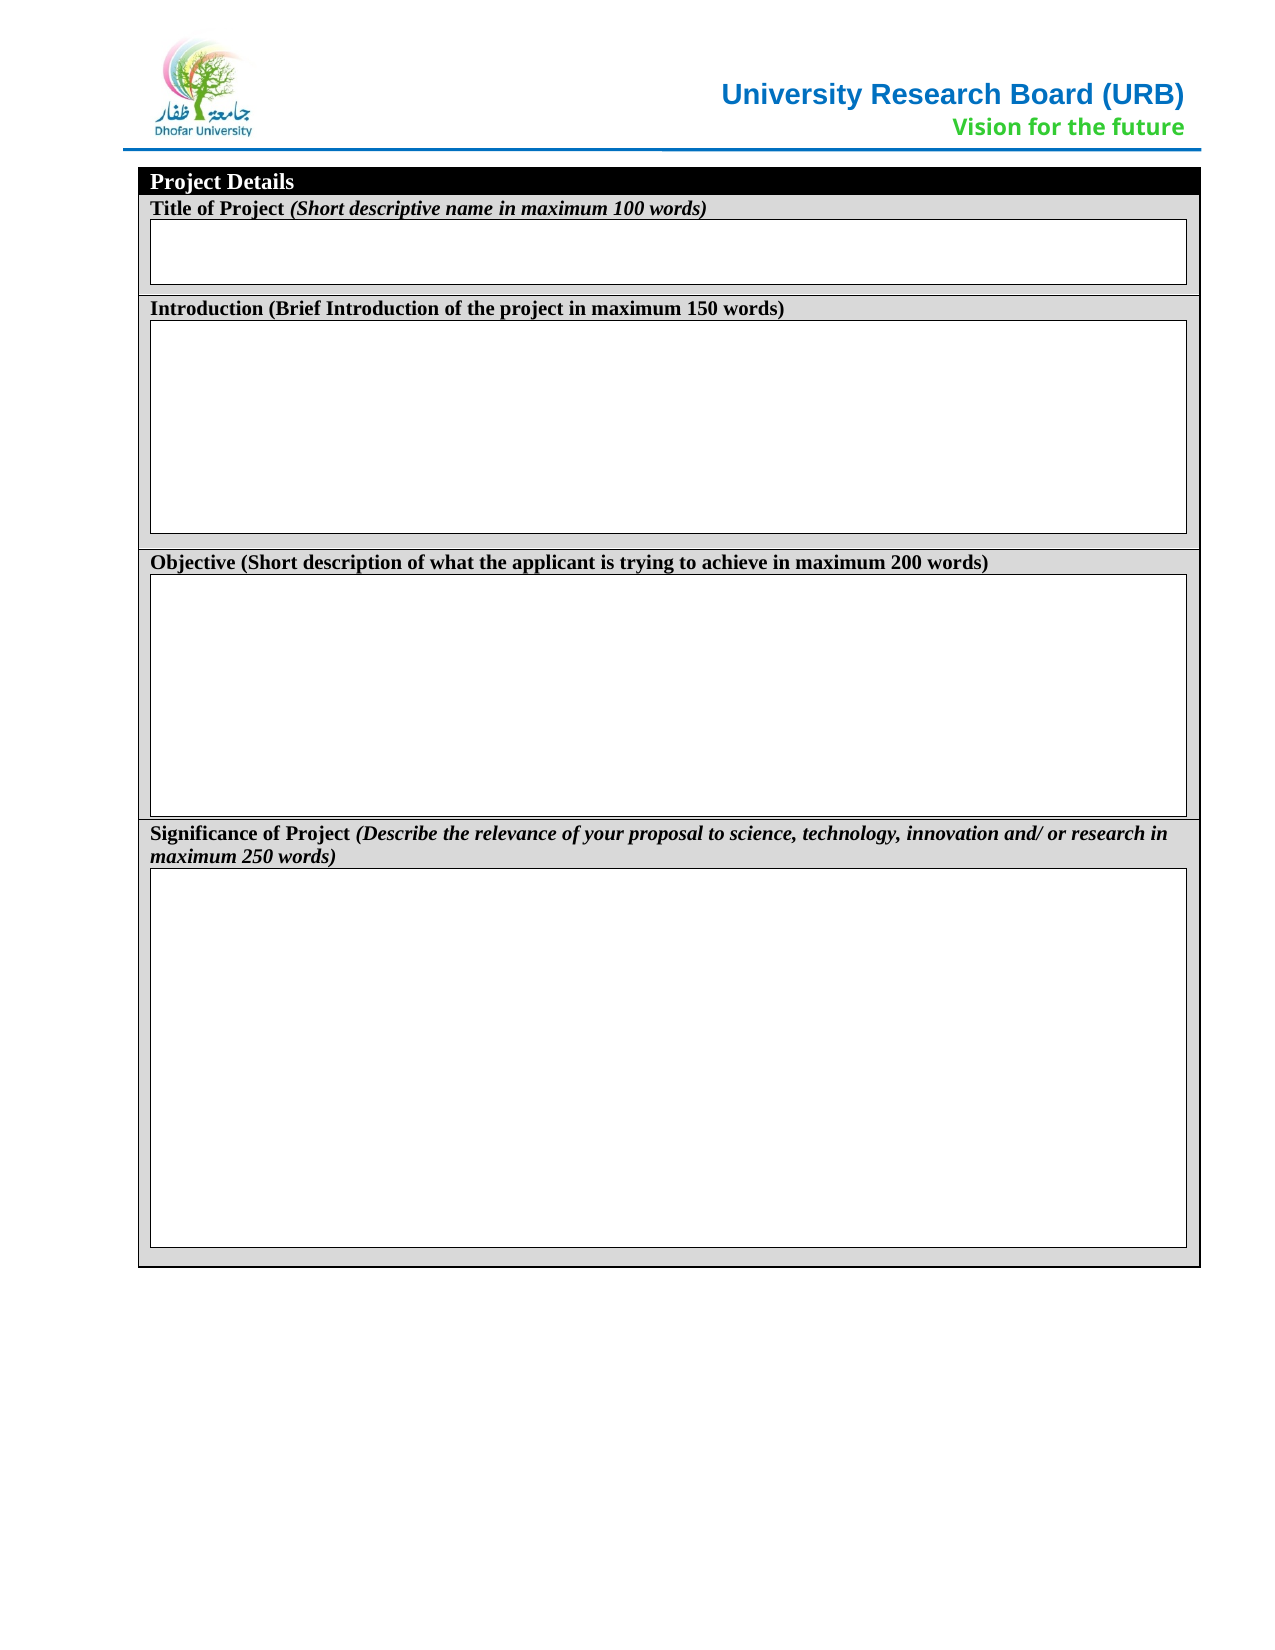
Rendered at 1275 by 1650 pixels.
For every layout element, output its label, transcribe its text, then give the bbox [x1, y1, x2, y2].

table_cell Significance of Project (Describe the relevance of your proposal to science, technology, innovation and/ or research in maximum 250 words) [139, 820, 1199, 1266]
picture [150, 28, 257, 139]
table_cell Introduction (Brief Introduction of the project in maximum 150 words) [139, 296, 1199, 548]
table_header Project Details [139, 168, 1199, 194]
table_cell Title of Project (Short descriptive name in maximum 100 words) [139, 195, 1199, 294]
table_cell Objective (Short description of what the applicant is trying to achieve in maximum 200 words) [139, 550, 1199, 819]
